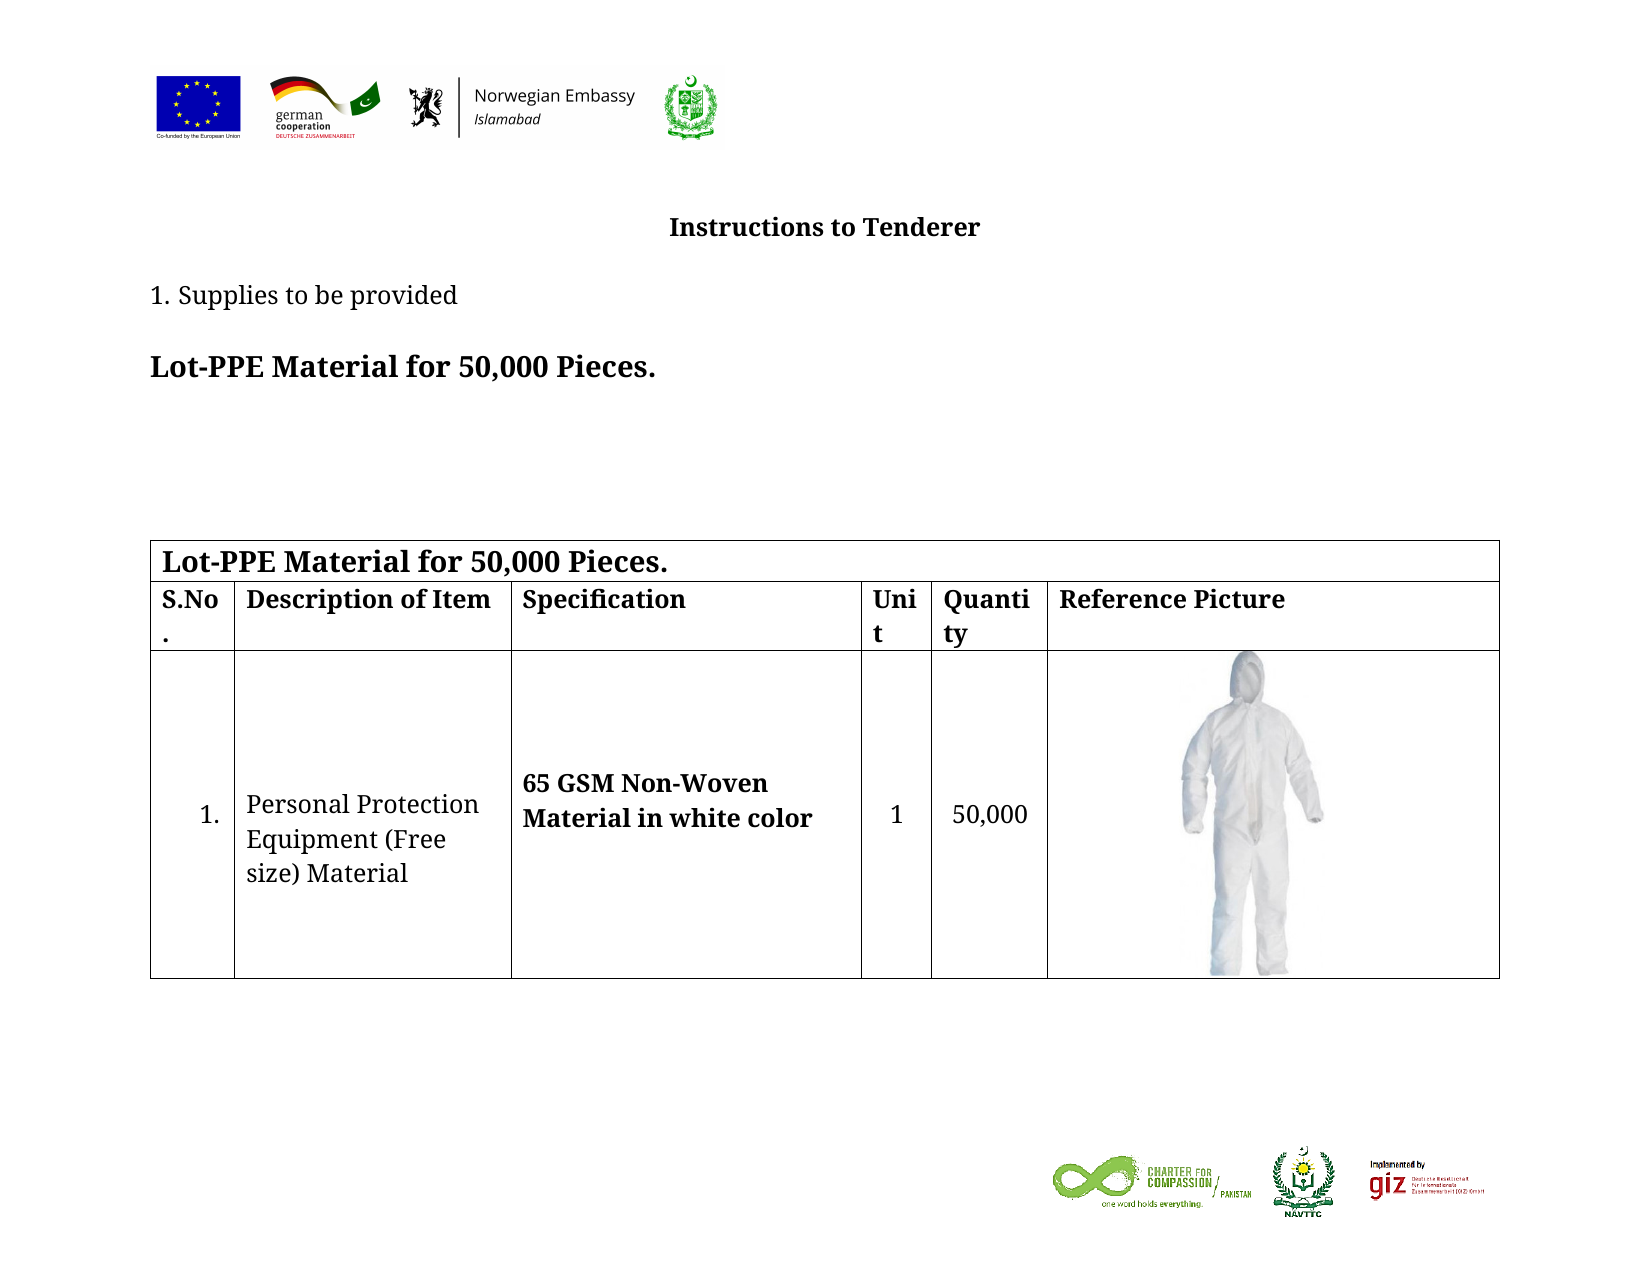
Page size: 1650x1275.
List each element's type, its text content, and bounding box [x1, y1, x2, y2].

table_cell [1048, 651, 1499, 977]
table_cell Description of Item [235, 582, 511, 650]
table_cell Unit [862, 582, 931, 650]
table_cell 65 GSM Non-Woven Material in white color [512, 651, 861, 977]
picture [1178, 651, 1325, 976]
table_cell [151, 651, 234, 977]
list Supplies to be provided [150, 278, 1500, 312]
table_cell Reference Picture [1048, 582, 1499, 650]
table_cell 50,000 [932, 651, 1047, 977]
table_cell S.No. [151, 582, 234, 650]
table_cell 1 [862, 651, 931, 977]
text Instructions to Tenderer [150, 210, 1500, 244]
table_cell Personal Protection Equipment (Free size) Material [235, 651, 511, 977]
table_cell Quantity [932, 582, 1047, 650]
table_cell Specification [512, 582, 861, 650]
picture [1053, 1143, 1485, 1220]
text Lot-PPE Material for 50,000 Pieces. [150, 346, 1500, 386]
picture [150, 65, 725, 150]
table_header Lot-PPE Material for 50,000 Pieces. [151, 541, 1499, 581]
